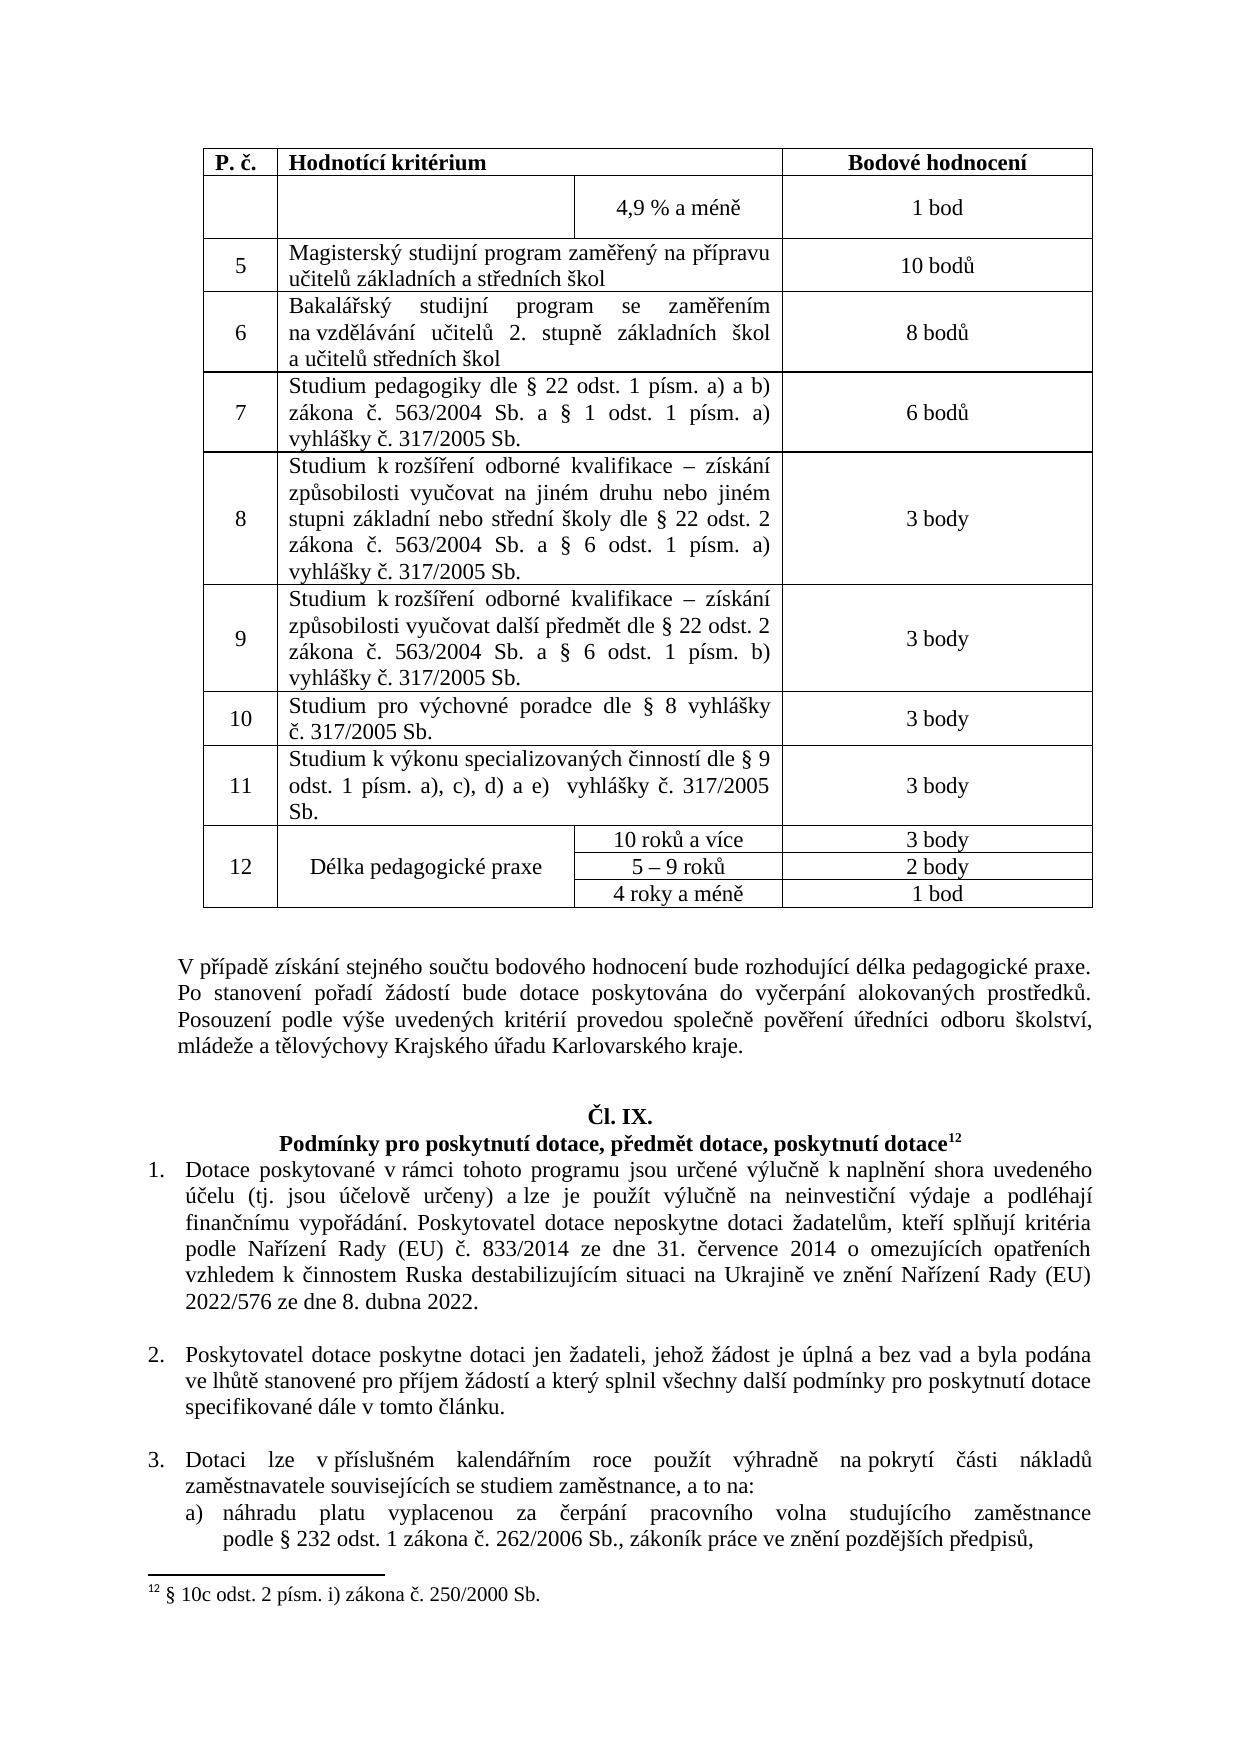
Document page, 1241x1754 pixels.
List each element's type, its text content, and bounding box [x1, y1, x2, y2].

table_cell Bakalářský studijní program se zaměřením na vzdělávání učitelů 2. stupně základních škol a učitelů středních škol [278, 292, 782, 371]
table_cell Studium pedagogiky dle § 22 odst. 1 písm. a) a b) zákona č. 563/2004 Sb. a § 1 odst. 1 písm. a) vyhlášky č. 317/2005 Sb. [278, 373, 782, 451]
table_cell Magisterský studijní program zaměřený na přípravu učitelů základních a středních škol [278, 239, 782, 291]
table_cell 6 [204, 292, 277, 371]
table_cell Studium k výkonu specializovaných činností dle § 9 odst. 1 písm. a), c), d) a e) vyhlášky č. 317/2005 Sb. [278, 746, 782, 824]
table_cell 8 bodů [783, 292, 1092, 371]
table_cell Studium pro výchovné poradce dle § 8 vyhlášky č. 317/2005 Sb. [278, 692, 782, 744]
table_cell 1 bod [783, 880, 1092, 907]
table_cell 6 bodů [783, 373, 1092, 451]
table_cell Studium k rozšíření odborné kvalifikace – získání způsobilosti vyučovat další předmět dle § 22 odst. 2 zákona č. 563/2004 Sb. a § 6 odst. 1 písm. b) vyhlášky č. 317/2005 Sb. [278, 585, 782, 691]
table_header Bodové hodnocení [783, 149, 1092, 175]
table_cell 5 – 9 roků [575, 853, 782, 879]
text Podmínky pro poskytnutí dotace, předmět dotace, poskytnutí dotace [148, 1130, 1093, 1156]
text V případě získání stejného součtu bodového hodnocení bude rozhodující délka pedagogické praxe. Po stanovení pořadí žádostí bude dotace poskytována do vyčerpání alokovaných prostředků. Posouzení podle výše uvedených kritérií provedou společně pověření úředníci odboru školství, mládeže a tělovýchovy Krajského úřadu Karlovarského kraje. [177, 953, 1093, 1058]
text Čl. IX. [148, 1103, 1093, 1130]
table_cell 10 roků a více [575, 826, 782, 852]
table_cell 3 body [783, 453, 1092, 584]
table_cell 2 body [783, 853, 1092, 879]
table_header P. č. [204, 149, 277, 175]
table_cell 1 bod [783, 176, 1092, 237]
table_cell 7 [204, 373, 277, 451]
table_cell 4 roky a méně [575, 880, 782, 907]
list Dotaci lze v příslušném kalendářním roce použít výhradně na pokrytí části nákladů zaměstnavatele souvisejících se studiem zaměstnance, a to na: [148, 1446, 1093, 1499]
table_cell Délka pedagogické praxe [278, 826, 574, 907]
table_cell 9 [204, 585, 277, 691]
table_cell 3 body [783, 826, 1092, 852]
table_cell 8 [204, 453, 277, 584]
list náhradu platu vyplacenou za čerpání pracovního volna studujícího zaměstnance podle § 232 odst. 1 zákona č. 262/2006 Sb., zákoník práce ve znění pozdějších předpisů, [185, 1499, 1093, 1551]
table_cell 11 [204, 746, 277, 824]
table_cell 10 bodů [783, 239, 1092, 291]
table_cell 3 body [783, 585, 1092, 691]
table_cell 3 body [783, 692, 1092, 744]
table_header Hodnotící kritérium [278, 149, 782, 175]
table_cell 4,9 % a méně [575, 176, 782, 237]
table_cell 10 [204, 692, 277, 744]
list Poskytovatel dotace poskytne dotaci jen žadateli, jehož žádost je úplná a bez vad a byla podána ve lhůtě stanovené pro příjem žádostí a který splnil všechny další podmínky pro poskytnutí dotace specifikované dále v tomto článku. [148, 1341, 1093, 1420]
table_cell Studium k rozšíření odborné kvalifikace – získání způsobilosti vyučovat na jiném druhu nebo jiném stupni základní nebo střední školy dle § 22 odst. 2 zákona č. 563/2004 Sb. a § 6 odst. 1 písm. a) vyhlášky č. 317/2005 Sb. [278, 453, 782, 584]
table_cell 5 [204, 239, 277, 291]
table_cell 3 body [783, 746, 1092, 824]
table_cell 12 [204, 826, 277, 907]
list Dotace poskytované v rámci tohoto programu jsou určené výlučně k naplnění shora uvedeného účelu (tj. jsou účelově určeny) a lze je použít výlučně na neinvestiční výdaje a podléhají finančnímu vypořádání. Poskytovatel dotace neposkytne dotaci žadatelům, kteří splňují kritéria podle Nařízení Rady (EU) č. 833/2014 ze dne 31. července 2014 o omezujících opatřeních vzhledem k činnostem Ruska destabilizujícím situaci na Ukrajině ve znění Nařízení Rady (EU) 2022/576 ze dne 8. dubna 2022. [148, 1156, 1093, 1314]
